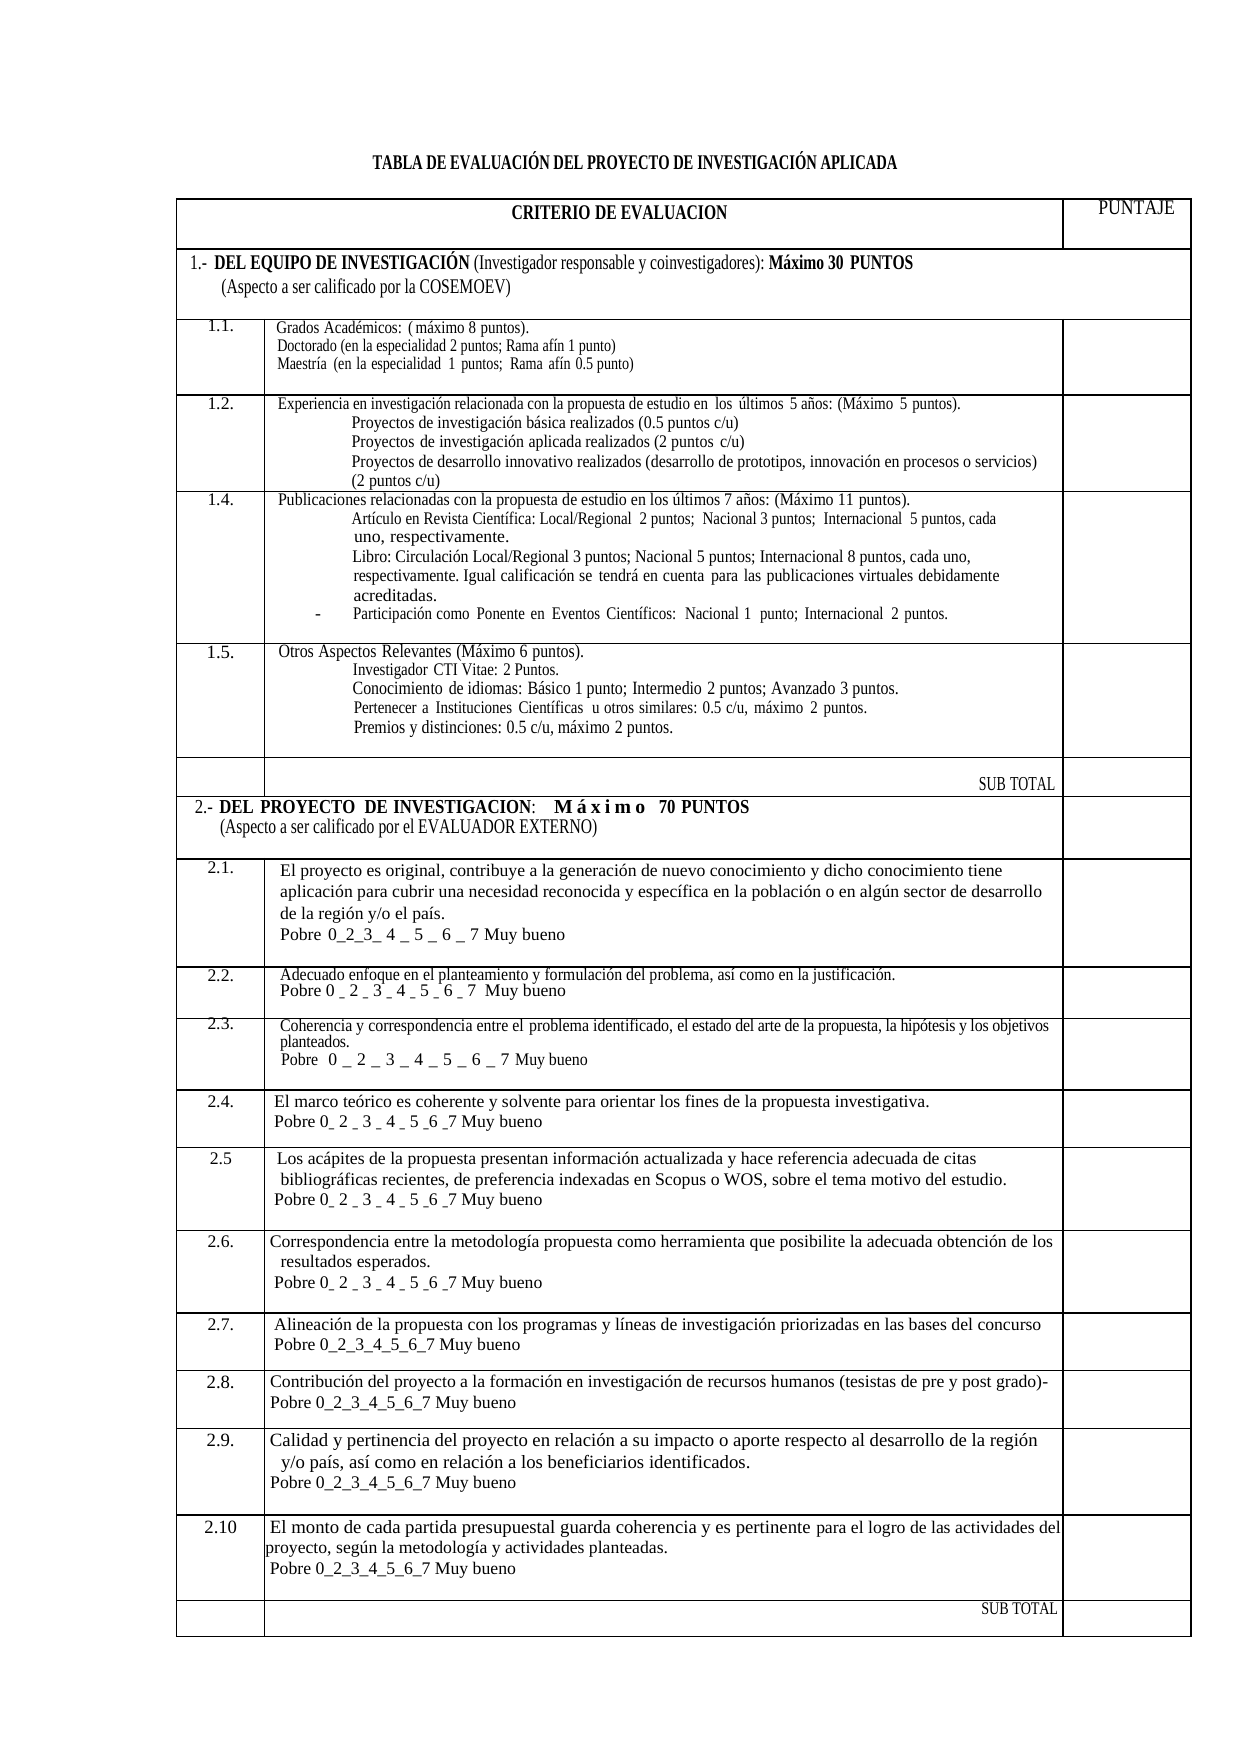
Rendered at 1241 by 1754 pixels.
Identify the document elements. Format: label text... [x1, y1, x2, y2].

table_cell [1064, 968, 1190, 1017]
table_cell [1064, 1601, 1190, 1636]
table_cell Grados Académicos: (máximo 8 puntos). Doctorado (en la especialidad 2 puntos; Rama afín 1 punto) Maestría (en la especialidad 1 puntos; Rama afín 0.5 punto) [265, 320, 1062, 394]
table_cell El proyecto es original, contribuye a la generación de nuevo conocimiento y dicho conocimiento tiene aplicación para cubrir una necesidad reconocida y específica en la población o en algún sector de desarrollo de la región y/o el país. Pobre 0_2_3_4_5_6_7Muy bueno [265, 860, 1062, 966]
table_cell Contribución del proyecto a la formación en investigación de recursos humanos (tesistas de pre y post grado)- Pobre 0_2_3_4_5_6_7 Muy bueno [265, 1371, 1062, 1428]
table_cell [1064, 1314, 1190, 1370]
table_cell [1064, 320, 1190, 394]
table_cell SUB TOTAL [265, 1601, 1062, 1636]
table_cell [1064, 1019, 1190, 1089]
table_header PUNTAJE [1064, 200, 1190, 248]
table_cell Calidad y pertinencia del proyecto en relación a su impacto o aporte respecto al desarrollo de la región y/o país, así como en relación a los beneficiarios identificados. Pobre 0_2_3_4_5_6_7 Muy bueno [265, 1429, 1062, 1514]
table_cell [1064, 758, 1190, 796]
table_cell 1.- DEL EQUIPO DE INVESTIGACIÓN (Investigador responsable y coinvestigadores): Máximo 30 PUNTOS (Aspecto a ser calificado por la COSEMOEV) [177, 250, 1190, 319]
table_cell Los acápites de la propuesta presentan información actualizada y hace referencia adecuada de citas bibliográficas recientes, de preferencia indexadas en Scopus o WOS, sobre el tema motivo del estudio. Pobre 0ˍ 2 ˍ 3 ˍ 4 ˍ 5 ˍ6 ˍ7 Muy bueno [265, 1148, 1062, 1229]
table_cell 2.10 [177, 1516, 264, 1599]
table_cell 2.3. [177, 1019, 264, 1089]
table_cell 1.4. [177, 492, 264, 642]
table_cell 2.7. [177, 1314, 264, 1370]
text TABLA DE EVALUACIÓN DEL PROYECTO DE INVESTIGACIÓN APLICADA [89, 150, 1181, 174]
table_cell 1.5. [177, 644, 264, 757]
table_cell [1064, 860, 1190, 966]
table_cell 2.9. [177, 1429, 264, 1514]
table_cell [177, 758, 264, 796]
table_cell [1064, 1429, 1190, 1514]
table_cell 2.1. [177, 860, 264, 966]
table_cell [1064, 1371, 1190, 1428]
table_cell El monto de cada partida presupuestal guarda coherencia y es pertinente para el logro de las actividades del proyecto, según la metodología y actividades planteadas. Pobre 0_2_3_4_5_6_7 Muy bueno [265, 1516, 1062, 1599]
table_cell [1064, 644, 1190, 757]
table_cell [1064, 396, 1190, 491]
table_cell 1.1. [177, 320, 264, 394]
table_cell 2.8. [177, 1371, 264, 1428]
table_cell 2.4. [177, 1091, 264, 1147]
table_cell Alineación de la propuesta con los programas y líneas de investigación priorizadas en las bases del concurso Pobre 0_2_3_4_5_6_7 Muy bueno [265, 1314, 1062, 1370]
table_cell [1064, 1091, 1190, 1147]
table_cell Adecuado enfoque en el planteamiento y formulación del problema, así como en la justificación. Pobre 0 ˍ 2 ˍ 3 ˍ 4 ˍ 5 ˍ 6 ˍ 7 Muy bueno [265, 968, 1062, 1017]
table_cell [1064, 492, 1190, 642]
table_cell [177, 1601, 264, 1636]
table_cell 2.6. [177, 1231, 264, 1312]
table_cell 2.5 [177, 1148, 264, 1229]
table_cell [1064, 797, 1190, 858]
table_cell El marco teórico es coherente y solvente para orientar los fines de la propuesta investigativa. Pobre 0ˍ 2 ˍ 3 ˍ 4 ˍ 5 ˍ6 ˍ7 Muy bueno [265, 1091, 1062, 1147]
table_cell [1064, 1231, 1190, 1312]
table_header CRITERIO DE EVALUACION [177, 200, 1062, 248]
table_cell 2.2. [177, 968, 264, 1017]
table_cell Correspondencia entre la metodología propuesta como herramienta que posibilite la adecuada obtención de los resultados esperados. Pobre 0ˍ 2 ˍ 3 ˍ 4 ˍ 5 ˍ6 ˍ7 Muy bueno [265, 1231, 1062, 1312]
table_cell SUB TOTAL [265, 758, 1062, 796]
table_cell 2.- DEL PROYECTO DE INVESTIGACION: Máximo 70 PUNTOS (Aspecto a ser calificado por el EVALUADOR EXTERNO) [177, 797, 1062, 858]
table_cell 1.2. [177, 396, 264, 491]
table_cell Publicaciones relacionadas con la propuesta de estudio en los últimos 7 años: (Máximo 11 puntos). Artículo en Revista Científica: Local/Regional 2 puntos; Nacional 3 puntos; Internacional 5 puntos, cada uno, respectivamente. Libro: Circulación Local/Regional 3 puntos; Nacional 5 puntos; Internacional 8 puntos, cada uno, respectivamente. Igual calificación se tendrá en cuenta para las publicaciones virtuales debidamente acreditadas. - Participación como Ponente en Eventos Científicos: Nacional 1 punto; Internacional 2 puntos. [265, 492, 1062, 642]
table_cell Coherencia y correspondencia entre el problema identificado, el estado del arte de la propuesta, la hipótesis y los objetivos planteados. Pobre 0_2_3_4_5_6_7Muy bueno [265, 1019, 1062, 1089]
table_cell [1064, 1516, 1190, 1599]
table_cell Otros Aspectos Relevantes (Máximo 6 puntos). Investigador CTI Vitae: 2 Puntos. Conocimiento de idiomas: Básico 1 punto; Intermedio 2 puntos; Avanzado 3 puntos. Pertenecer a Instituciones Científicas u otros similares: 0.5 c/u, máximo 2 puntos. Premios y distinciones: 0.5 c/u, máximo 2 puntos. [265, 644, 1062, 757]
table_cell Experiencia en investigación relacionada con la propuesta de estudio en los últimos 5 años: (Máximo 5 puntos). Proyectos de investigación básica realizados (0.5 puntos c/u) Proyectos de investigación aplicada realizados (2 puntos c/u) Proyectos de desarrollo innovativo realizados (desarrollo de prototipos, innovación en procesos o servicios) (2 puntos c/u) [265, 396, 1062, 491]
table_cell [1064, 1148, 1190, 1229]
